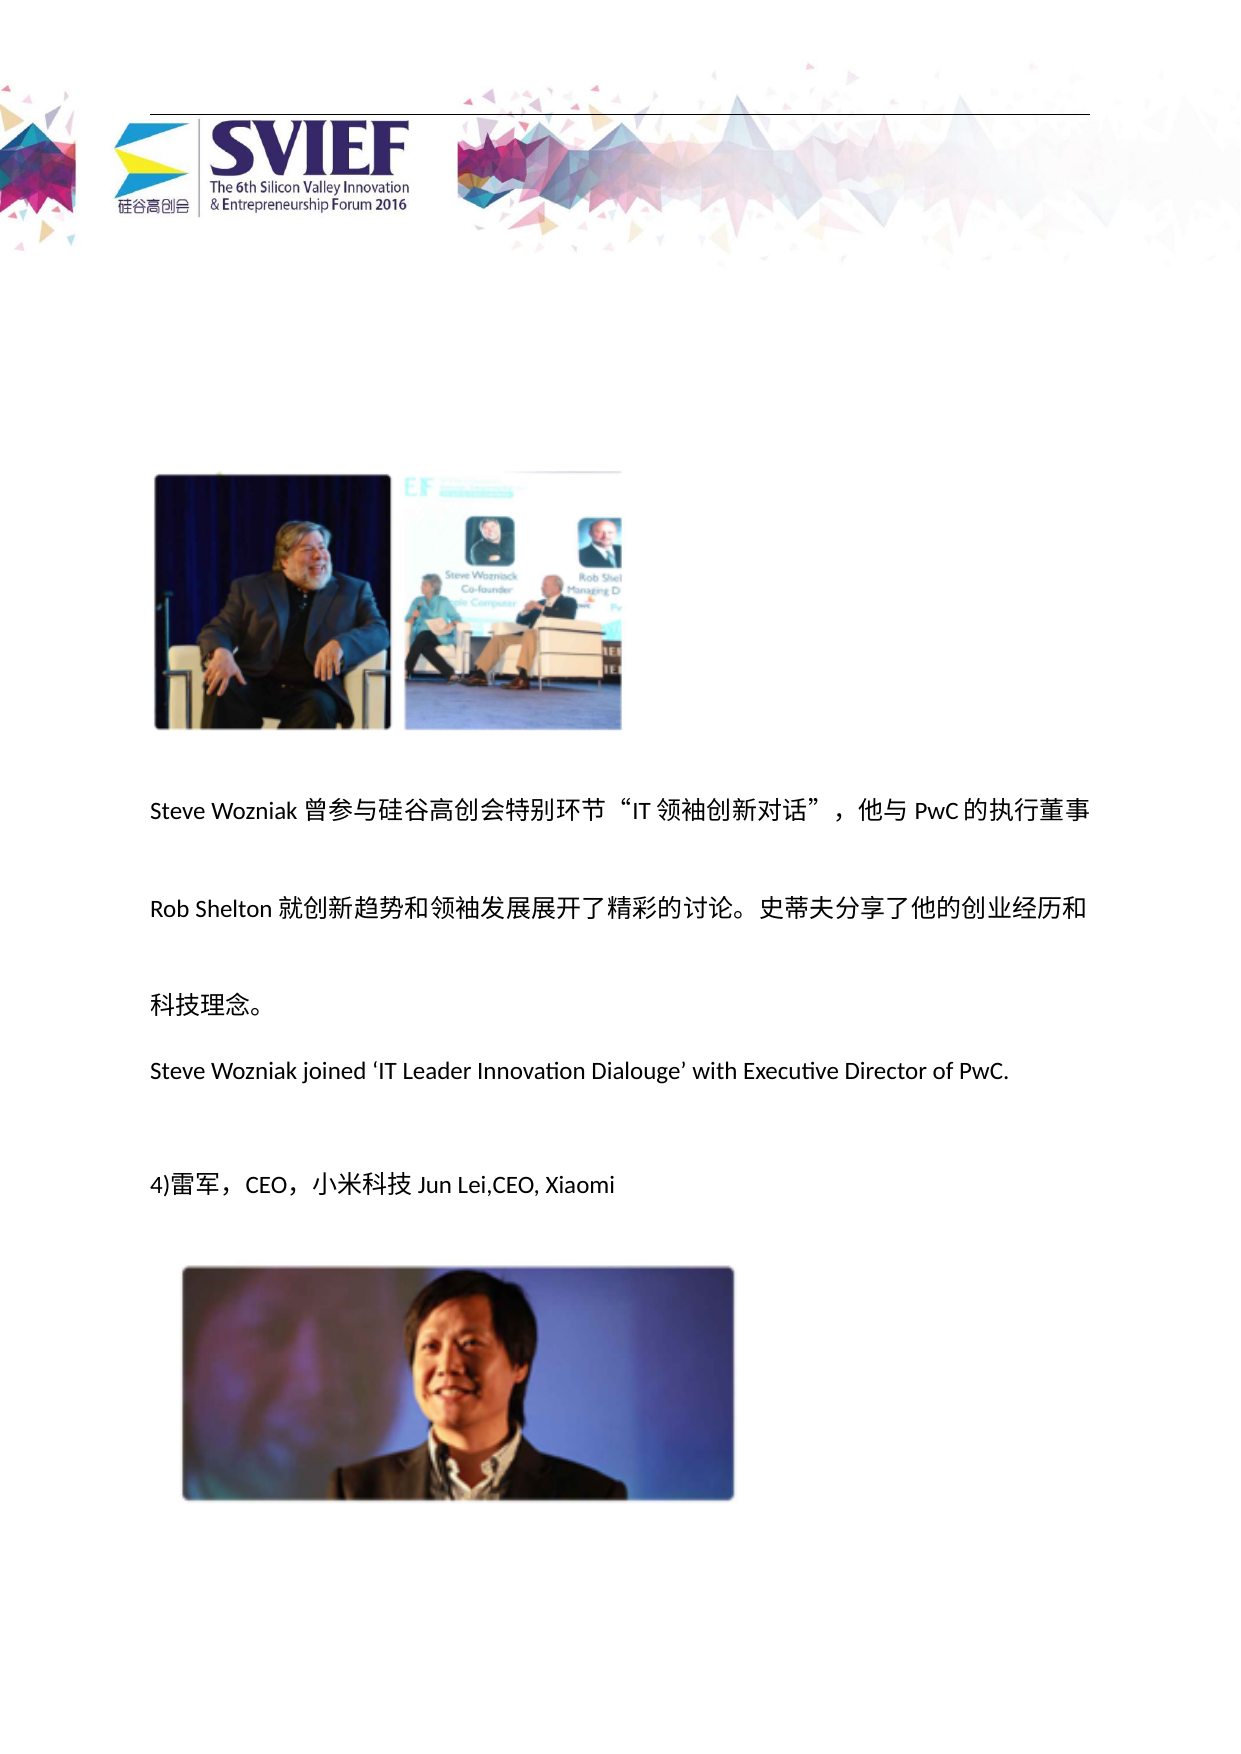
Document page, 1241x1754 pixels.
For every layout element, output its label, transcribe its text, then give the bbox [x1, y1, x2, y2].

picture [150, 470, 644, 738]
picture [150, 1232, 761, 1540]
text 4)雷军，CEO，小米科技 Jun Lei,CEO, Xiaomi [150, 1150, 1090, 1215]
picture [0, 0, 1241, 301]
text Steve Wozniak曾参与硅谷高创会特别环节“IT领袖创新对话”，他与PwC的执行董事Rob Shelton就创新趋势和领袖发展展开了精彩的讨论。史蒂夫分享了他的创业经历和科技理念。 [150, 776, 1090, 1036]
text Steve Wozniak joined ‘IT Leader Innovation Dialouge’ with Executive Director of PwC. [150, 1054, 1090, 1087]
